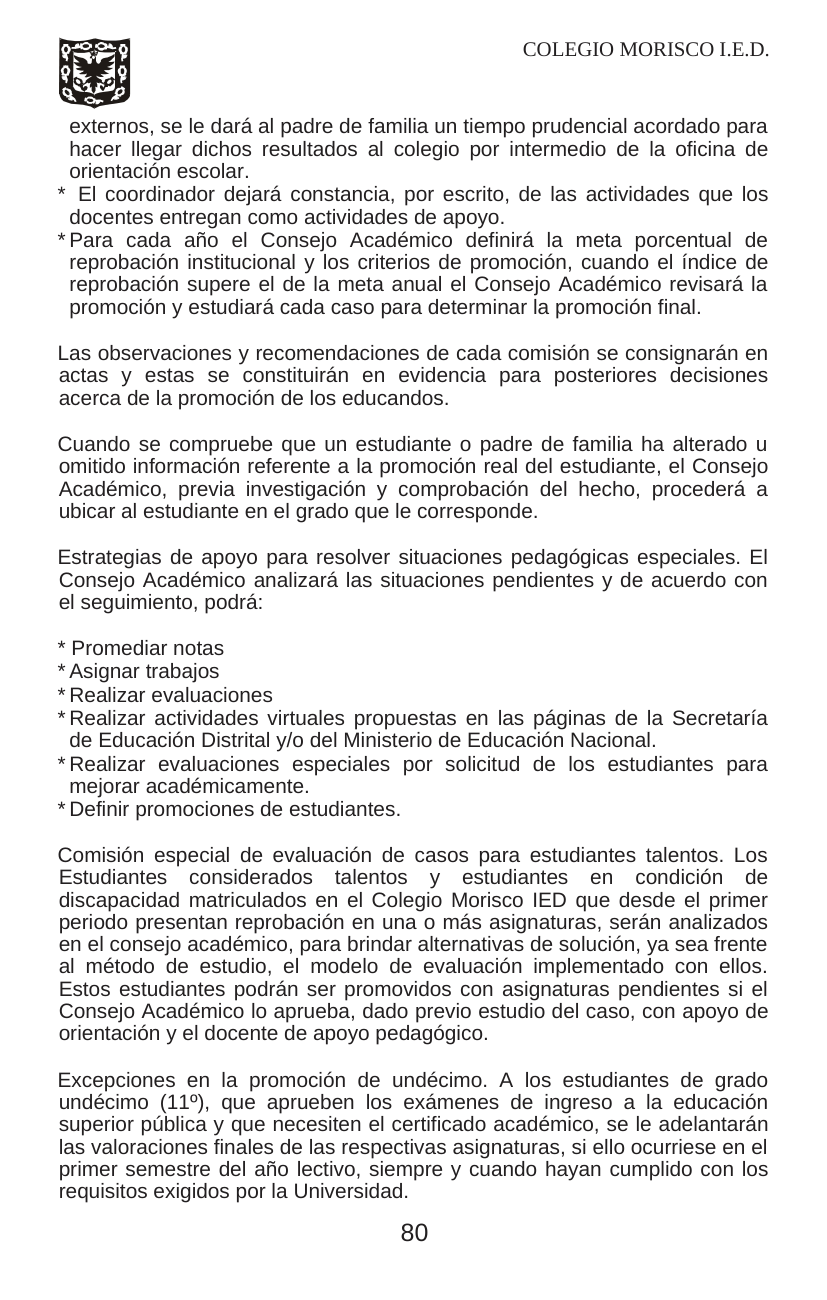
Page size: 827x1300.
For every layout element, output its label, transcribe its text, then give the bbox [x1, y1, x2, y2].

text Comisión especial de evaluación de casos para estudiantes talentos. Los Estudiantes considerados talentos y estudiantes en condición de discapacidad matriculados en el Colegio Morisco IED que desde el primer periodo presentan reprobación en una o más asignaturas, serán analizados en el consejo académico, para brindar alternativas de solución, ya sea frente al método de estudio, el modelo de evaluación implementado con ellos. Estos estudiantes podrán ser promovidos con asignaturas pendientes si el Consejo Académico lo aprueba, dado previo estudio del caso, con apoyo de orientación y el docente de apoyo pedagógico. [57, 844, 769, 1045]
text Las observaciones y recomendaciones de cada comisión se consignarán en actas y estas se constituirán en evidencia para posteriores decisiones acerca de la promoción de los educandos. [57, 343, 769, 409]
text Estrategias de apoyo para resolver situaciones pedagógicas especiales. El Consejo Académico analizará las situaciones pendientes y de acuerdo con el seguimiento, podrá: [57, 547, 769, 614]
picture [58, 36, 131, 109]
text * Promediar notas [57, 638, 769, 660]
list Realizar evaluaciones [57, 684, 769, 707]
list Para cada año el Consejo Académico definirá la meta porcentual de reprobación institucional y los criterios de promoción, cuando el índice de reprobación supere el de la meta anual el Consejo Académico revisará la promoción y estudiará cada caso para determinar la promoción final. [57, 229, 769, 318]
list Asignar trabajos [57, 661, 769, 683]
text Excepciones en la promoción de undécimo. A los estudiantes de grado undécimo (11º), que aprueben los exámenes de ingreso a la educación superior pública y que necesiten el certificado académico, se le adelantarán las valoraciones finales de las respectivas asignaturas, si ello ocurriese en el primer semestre del año lectivo, siempre y cuando hayan cumplido con los requisitos exigidos por la Universidad. [57, 1069, 769, 1203]
list Realizar evaluaciones especiales por solicitud de los estudiantes para mejorar académicamente. [57, 753, 769, 798]
list Definir promociones de estudiantes. [57, 799, 769, 821]
text Cuando se compruebe que un estudiante o padre de familia ha alterado u omitido información referente a la promoción real del estudiante, el Consejo Académico, previa investigación y comprobación del hecho, procederá a ubicar al estudiante en el grado que le corresponde. [57, 434, 769, 523]
list El coordinador dejará constancia, por escrito, de las actividades que los docentes entregan como actividades de apoyo. [57, 184, 769, 228]
list Realizar actividades virtuales propuestas en las páginas de la Secretaría de Educación Distrital y/o del Ministerio de Educación Nacional. [57, 708, 769, 752]
